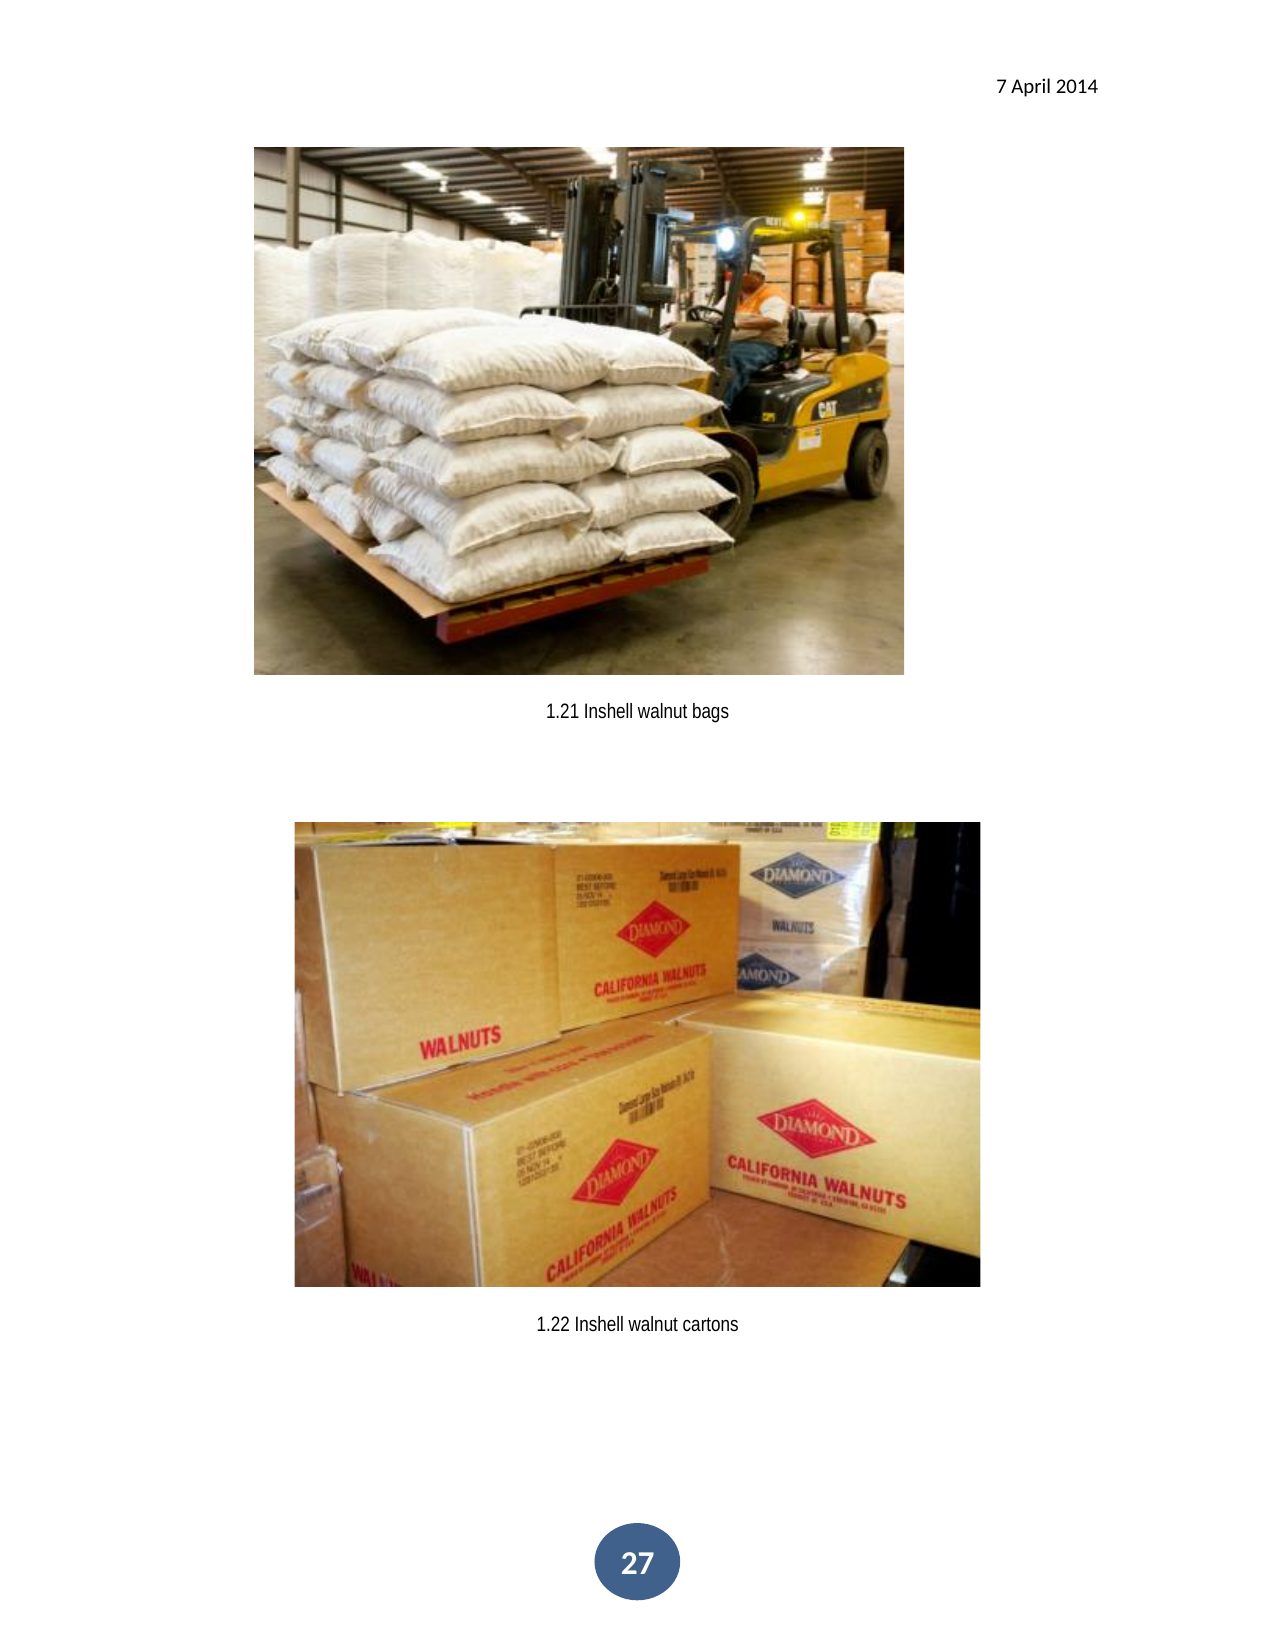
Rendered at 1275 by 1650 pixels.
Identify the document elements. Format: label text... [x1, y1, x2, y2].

picture [254, 147, 905, 675]
picture [294, 822, 981, 1287]
text 1.22 Inshell walnut cartons [177, 1312, 1098, 1336]
text 1.21 Inshell walnut bags [177, 699, 1098, 723]
